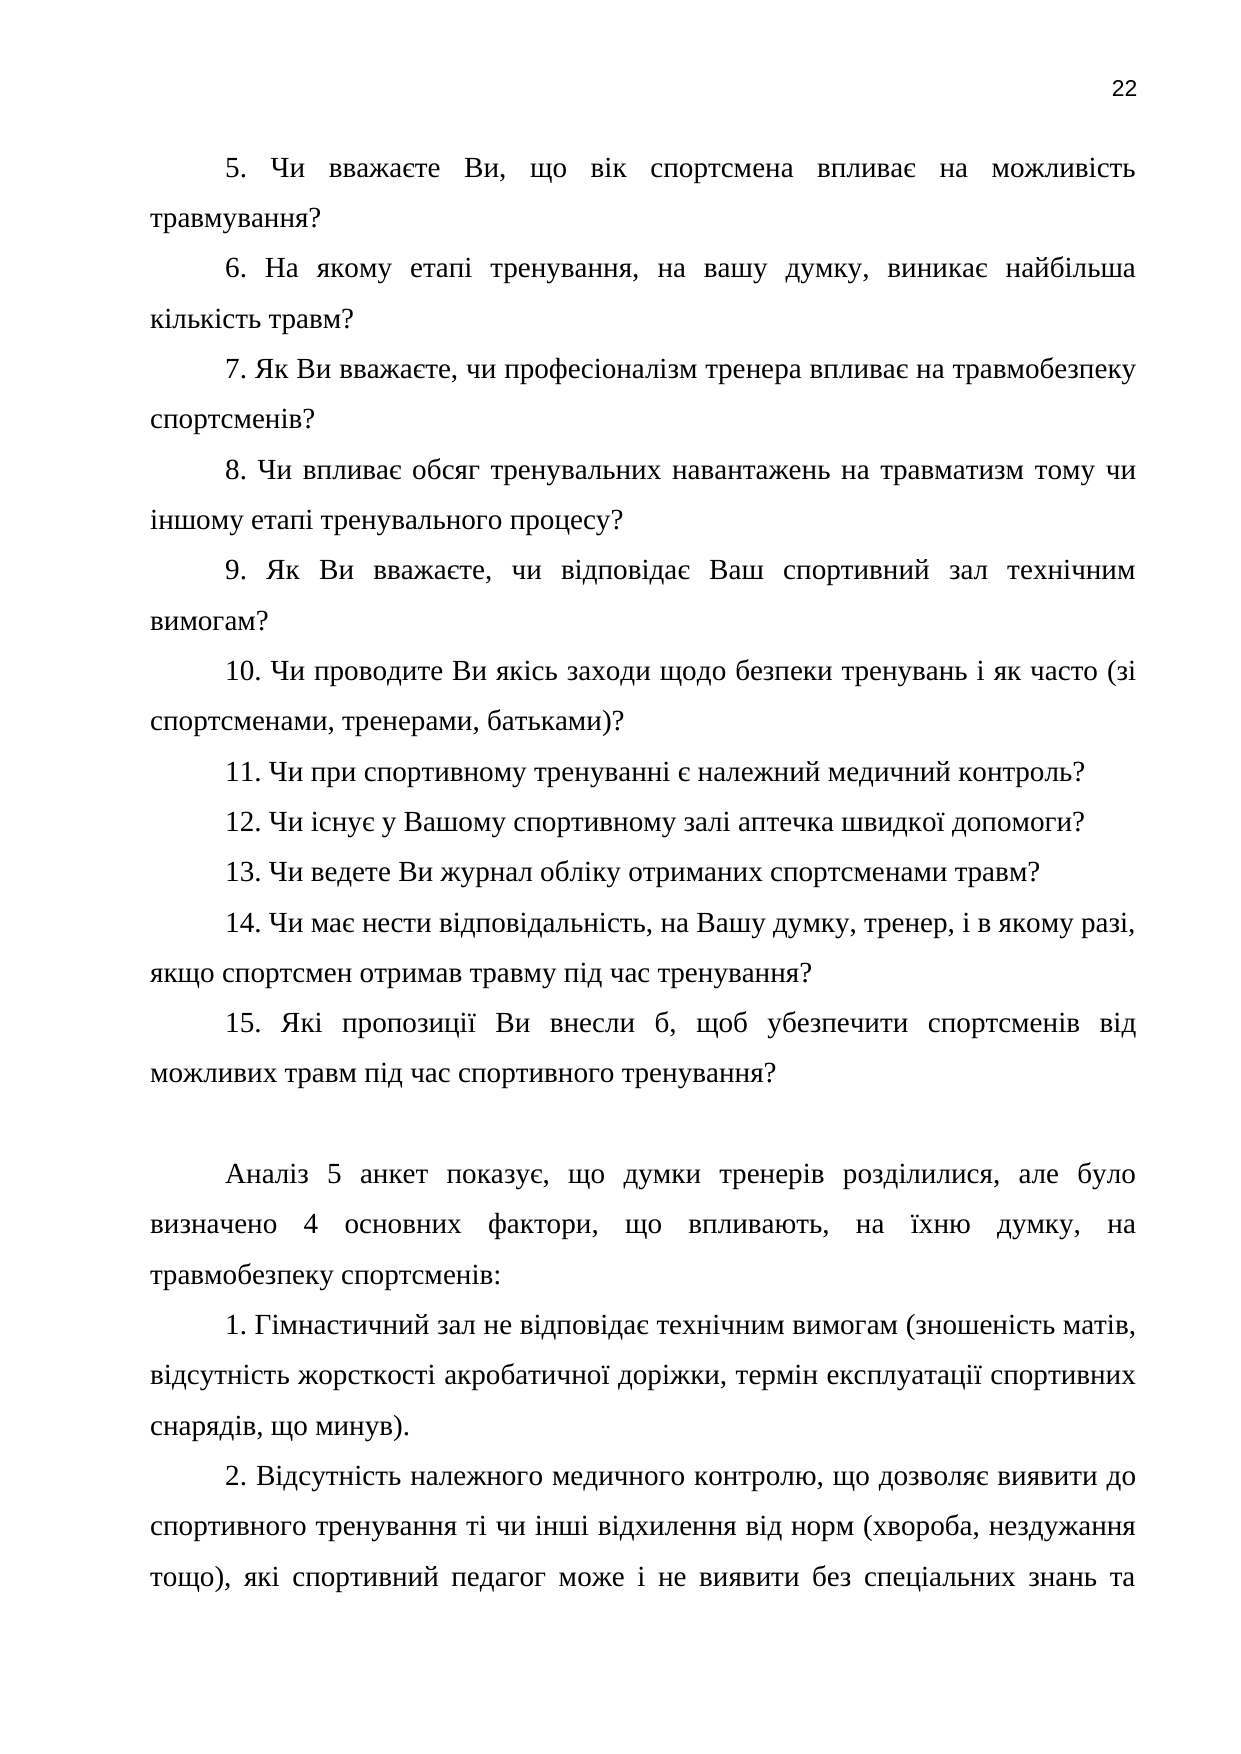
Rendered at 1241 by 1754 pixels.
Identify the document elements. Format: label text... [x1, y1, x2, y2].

text 13. Чи ведете Ви журнал обліку отриманих спортсменами травм? [150, 854, 1137, 888]
text 15. Які пропозиції Ви внесли б, щоб убезпечити спортсменів від можливих травм під час спортивного тренування? [150, 1005, 1137, 1089]
text 9. Як Ви вважаєте, чи відповідає Ваш спортивний зал технічним вимогам? [150, 552, 1137, 636]
text 14. Чи має нести відповідальність, на Вашу думку, тренер, і в якому разі, якщо спортсмен отримав травму під час тренування? [150, 905, 1137, 988]
text 11. Чи при спортивному тренуванні є належний медичний контроль? [150, 754, 1137, 787]
text 12. Чи існує у Вашому спортивному залі аптечка швидкої допомоги? [150, 804, 1137, 838]
text 1. Гімнастичний зал не відповідає технічним вимогам (зношеність матів, відсутність жорсткості акробатичної доріжки, термін експлуатації спортивних снарядів, що минув). [150, 1307, 1137, 1441]
text 7. Як Ви вважаєте, чи професіоналізм тренера впливає на травмобезпеку спортсменів? [150, 351, 1137, 435]
text 6. На якому етапі тренування, на вашу думку, виникає найбільша кількість травм? [150, 251, 1137, 334]
text 10. Чи проводите Ви якісь заходи щодо безпеки тренувань і як часто (зі спортсменами, тренерами, батьками)? [150, 653, 1137, 737]
text 8. Чи впливає обсяг тренувальних навантажень на травматизм тому чи іншому етапі тренувального процесу? [150, 452, 1137, 536]
text Аналіз 5 анкет показує, що думки тренерів розділилися, але було визначено 4 основних фактори, що впливають, на їхню думку, на травмобезпеку спортсменів: [150, 1156, 1137, 1290]
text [150, 1458, 1137, 1592]
text 5. Чи вважаєте Ви, що вік спортсмена впливає на можливість травмування? [150, 150, 1137, 234]
